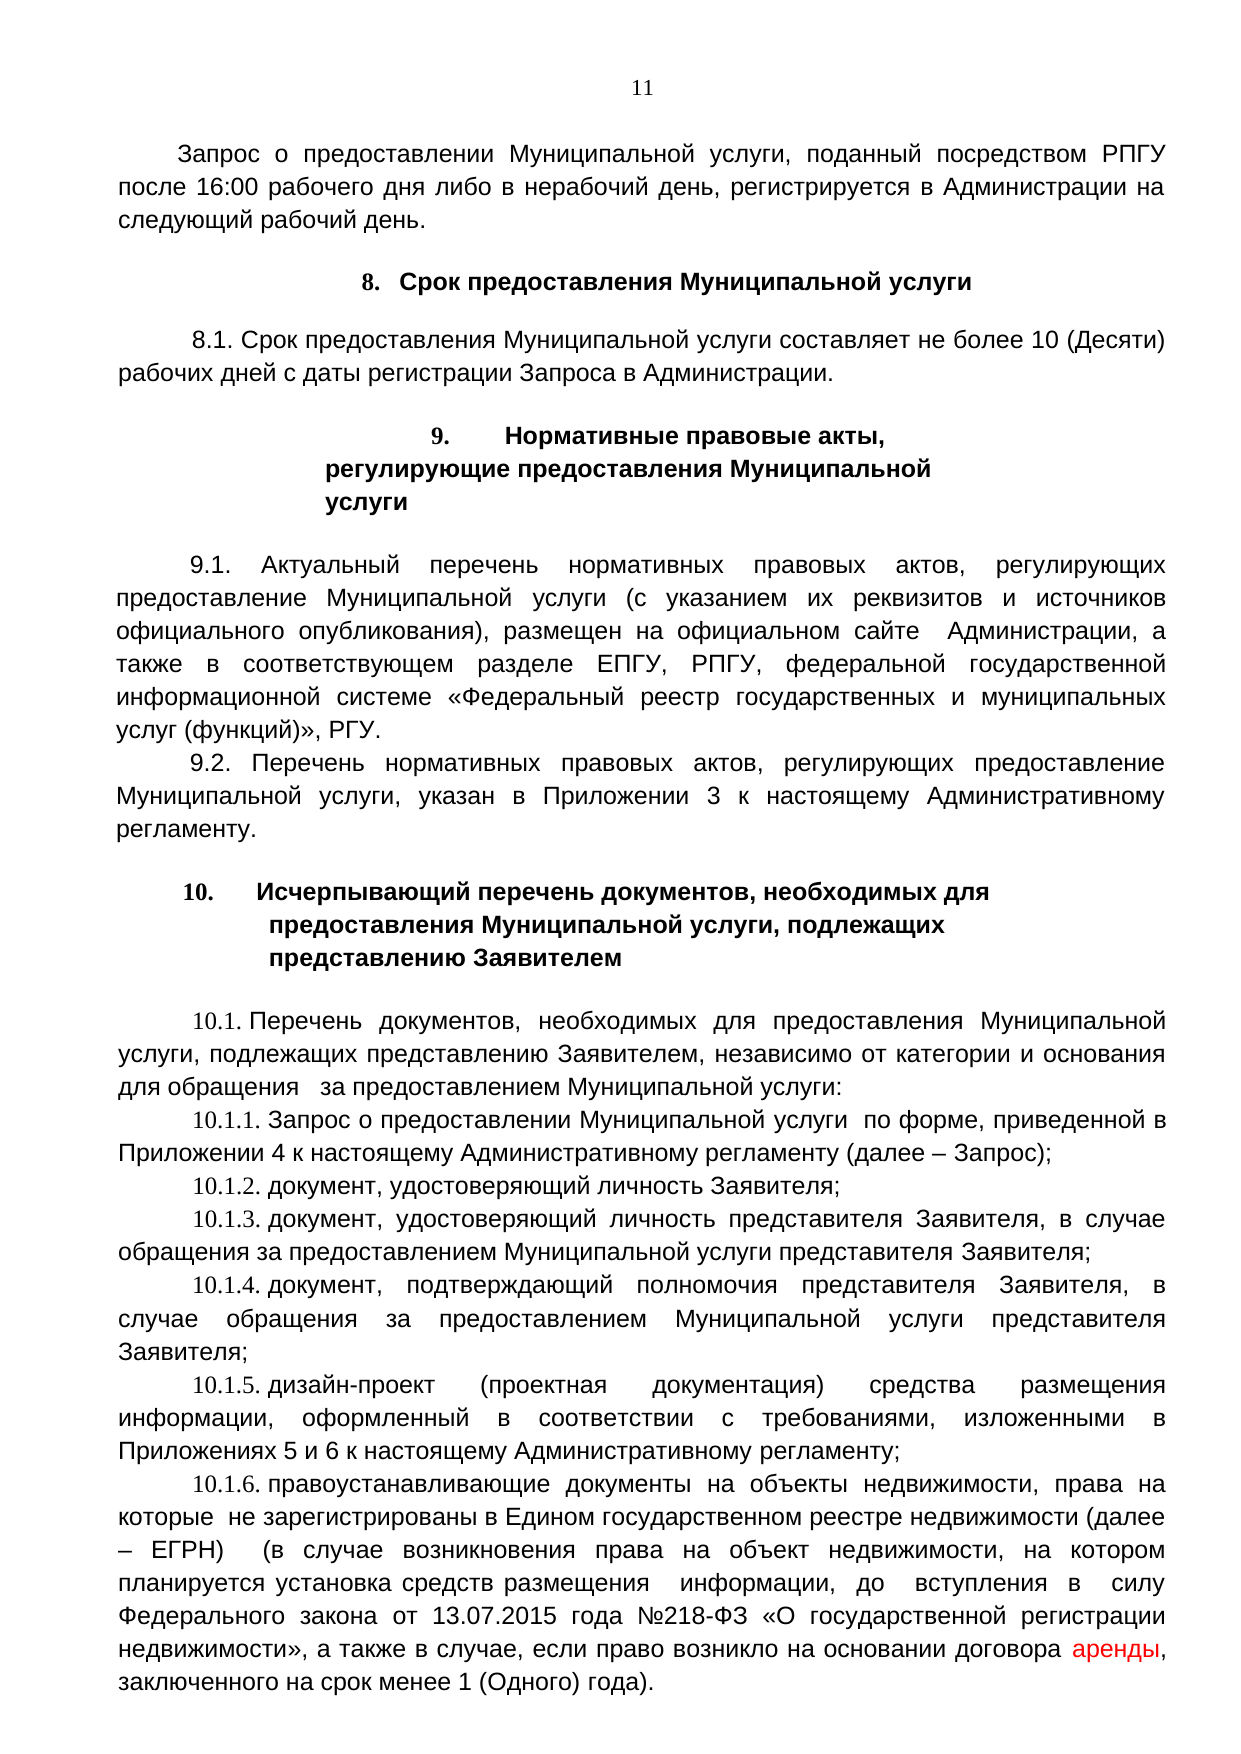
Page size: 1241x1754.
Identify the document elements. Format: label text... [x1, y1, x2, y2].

list Запрос о предоставлении Муниципальной услуги по форме, приведенной в Приложении 4 к настоящему Административному регламенту (далее – Запрос); [118, 1105, 1167, 1167]
list дизайн-проект (проектная документация) средства размещения информации, оформленный в соответствии с требованиями, изложенными в Приложениях 5 и 6 к настоящему Административному регламенту; [118, 1369, 1167, 1464]
text 9.1. Актуальный перечень нормативных правовых актов, регулирующих предоставление Муниципальной услуги (с указанием их реквизитов и источников официального опубликования), размещен на официальном сайте Администрации, а также в соответствующем разделе ЕПГУ, РПГУ, федеральной государственной информационной системе «Федеральный реестр государственных и муниципальных услуг (функций)», РГУ. [116, 550, 1167, 744]
subtitle Нормативные правовые акты, регулирующие предоставления Муниципальной услуги [325, 421, 959, 516]
list Перечень документов, необходимых для предоставления Муниципальной услуги, подлежащих представлению Заявителем, независимо от категории и основания для обращения за предоставлением Муниципальной услуги: [118, 1006, 1167, 1101]
subtitle Исчерпывающий перечень документов, необходимых для предоставления Муниципальной услуги, подлежащих представлению Заявителем [182, 877, 1102, 972]
list документ, удостоверяющий личность представителя Заявителя, в случае обращения за предоставлением Муниципальной услуги представителя Заявителя; [118, 1204, 1166, 1266]
list правоустанавливающие документы на объекты недвижимости, права на которые не зарегистрированы в Едином государственном реестре недвижимости (далее – ЕГРН) (в случае возникновения права на объект недвижимости, на котором планируется установка средств размещения информации, до вступления в силу Федерального закона от 13.07.2015 года №218-ФЗ «О государственной регистрации недвижимости», а также в случае, если право возникло на основании договора аренды, заключенного на срок менее 1 (Одного) года). [118, 1469, 1167, 1696]
text Запрос о предоставлении Муниципальной услуги, поданный посредством РПГУ после 16:00 рабочего дня либо в нерабочий день, регистрируется в Администрации на следующий рабочий день. [118, 139, 1167, 233]
text 8.1. Срок предоставления Муниципальной услуги составляет не более 10 (Десяти) рабочих дней с даты регистрации Запроса в Администрации. [118, 325, 1166, 387]
text 9.2. Перечень нормативных правовых актов, регулирующих предоставление Муниципальной услуги, указан в Приложении 3 к настоящему Административному регламенту. [116, 748, 1166, 843]
list документ, подтверждающий полномочия представителя Заявителя, в случае обращения за предоставлением Муниципальной услуги представителя Заявителя; [118, 1270, 1167, 1365]
subtitle Срок предоставления Муниципальной услуги [361, 267, 1201, 295]
list документ, удостоверяющий личность Заявителя; [192, 1171, 1201, 1200]
